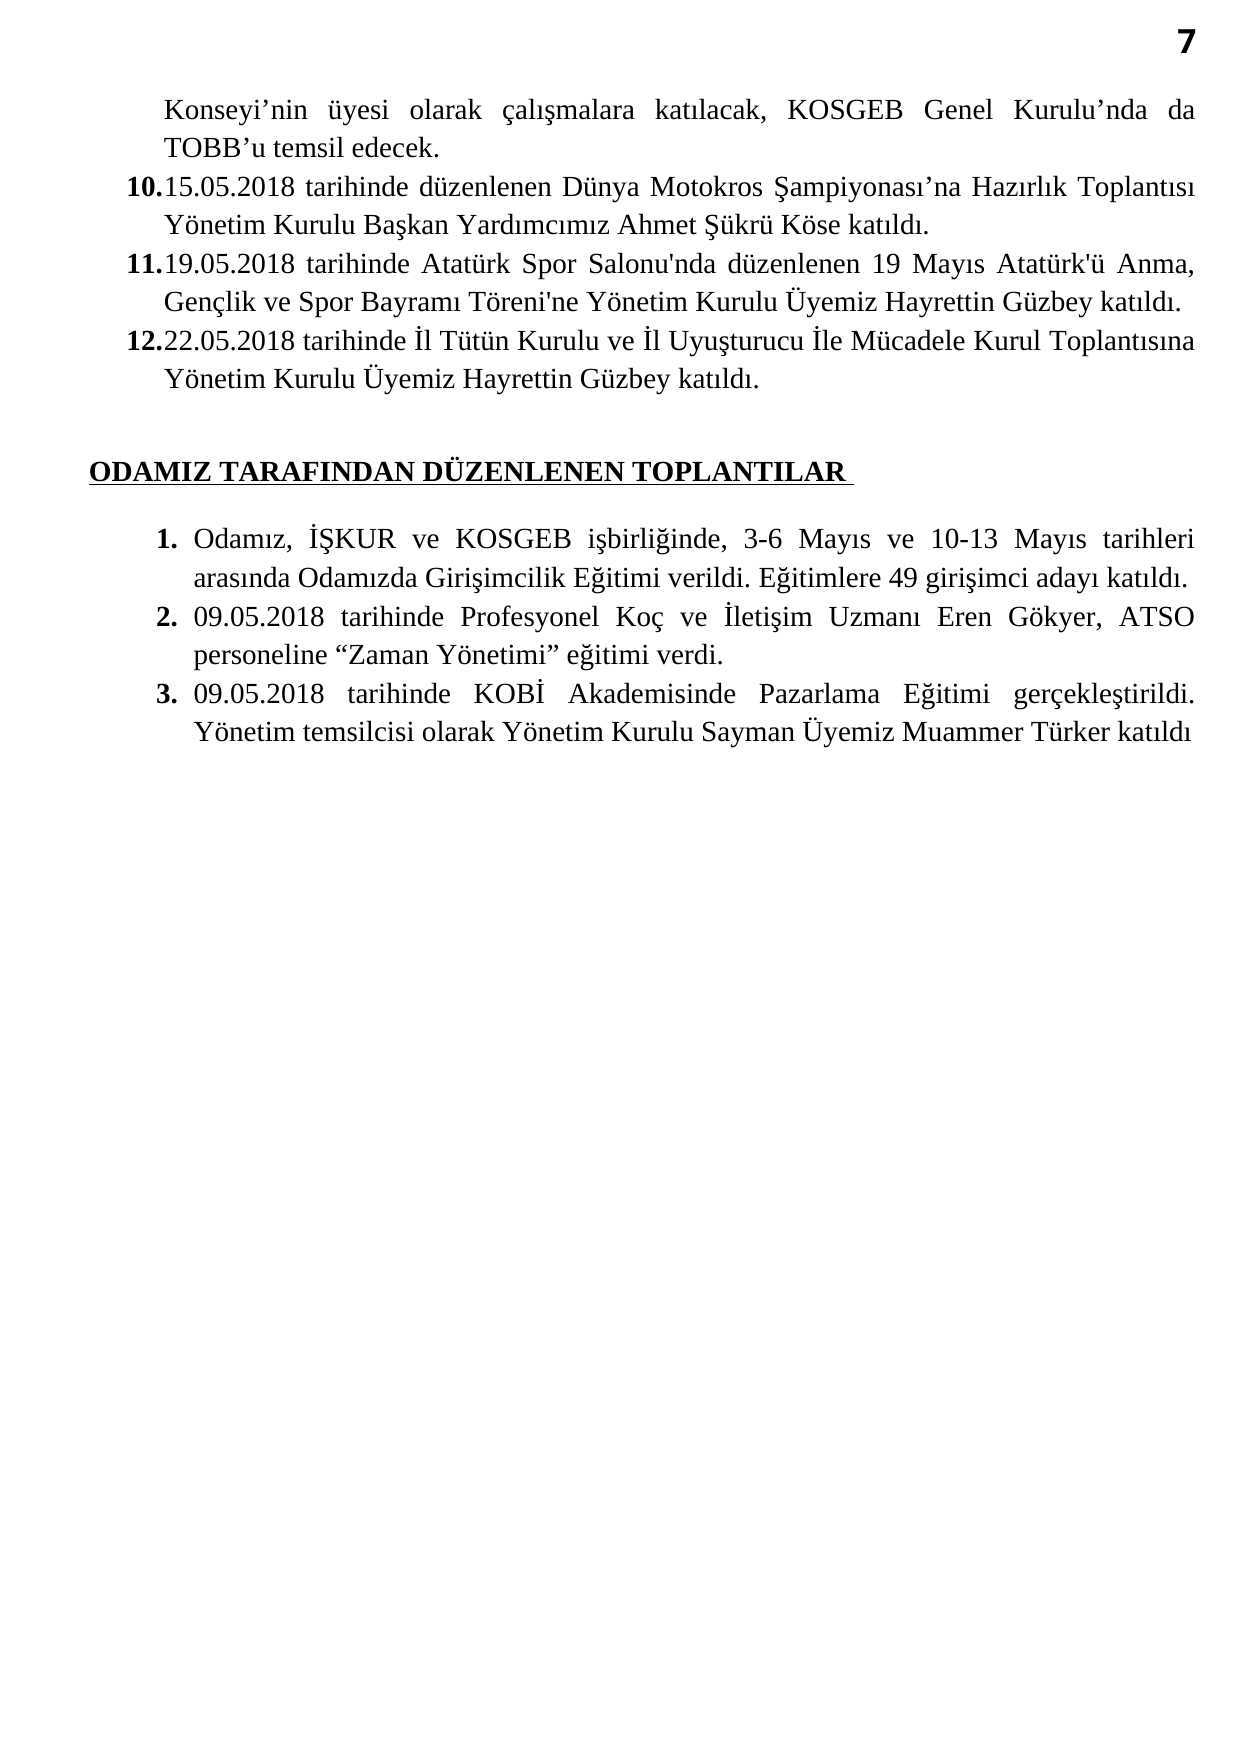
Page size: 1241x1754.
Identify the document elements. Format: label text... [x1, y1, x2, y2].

list Odamız, İŞKUR ve KOSGEB işbirliğinde, 3-6 Mayıs ve 10-13 Mayıs tarihleri arasında Odamızda Girişimcilik Eğitimi verildi. Eğitimlere 49 girişimci adayı katıldı. [156, 522, 1196, 594]
list 22.05.2018 tarihinde İl Tütün Kurulu ve İl Uyuşturucu İle Mücadele Kurul Toplantısına Yönetim Kurulu Üyemiz Hayrettin Güzbey katıldı. [126, 323, 1196, 395]
list 09.05.2018 tarihinde Profesyonel Koç ve İletişim Uzmanı Eren Gökyer, ATSO personeline “Zaman Yönetimi” eğitimi verdi. [156, 599, 1196, 671]
list 09.05.2018 tarihinde KOBİ Akademisinde Pazarlama Eğitimi gerçekleştirildi. Yönetim temsilcisi olarak Yönetim Kurulu Sayman Üyemiz Muammer Türker katıldı [156, 676, 1196, 748]
list 19.05.2018 tarihinde Atatürk Spor Salonu'nda düzenlenen 19 Mayıs Atatürk'ü Anma, Gençlik ve Spor Bayramı Töreni'ne Yönetim Kurulu Üyemiz Hayrettin Güzbey katıldı. [126, 246, 1196, 318]
list 15.05.2018 tarihinde düzenlenen Dünya Motokros Şampiyonası’na Hazırlık Toplantısı Yönetim Kurulu Başkan Yardımcımız Ahmet Şükrü Köse katıldı. [126, 169, 1196, 241]
list 14.05.2018 tarihinde Türkiye Odalar ve Borsalar Birliği’nin 74’üncü Genel Kurulu kapsamında Anıtkabir ziyaret edildi. Ziyarete Meclis Başkanımız Dr. Mehmet Sıtkı Merdivenci, Yönetim Kurulu Başkanımız Hüsnü Serteser, TOBB Delegeleri Adnan Demirel ve Halit Özutku ile Genel Sekreterimiz Ali Şenol katıldı ve ertesi gün TOBB 74. Genel Kurul toplantısı TOBB Ekonomi ve Teknoloji Üniversitesi’nde gerçekleştirildi. Meclis Başkanımız Dr. Mehmet Sıtkı Merdivenci, Yönetim Kurulu Başkanımız Hüsnü Serteser, TOBB Delegeleri Adnan Demirel, Mustafa Şükrü Genelioğlu, Ahmet Karakol, Mehmet Tamer Günel, Mustafa Özer, Halit Özutku, Metin İplikçioğlu, Mehmet Kumartaşlı ve Genel Sekreterimiz Ali Şenol katıldı. Yönetim Kurulu Başkanımız Hüsnü Serteser, 74’üncü Genel Kurulu’nda önemli üç göreve seçildi. TOBB Strateji Geliştirme Yüksek Kurulu ile Ticaret ve Sanayi Odaları Konseyi’nin üyesi olarak çalışmalara katılacak, KOSGEB Genel Kurulu’nda da TOBB’u temsil edecek. [126, 92, 1196, 164]
text ODAMIZ TARAFINDAN DÜZENLENEN TOPLANTILAR [89, 454, 1196, 488]
